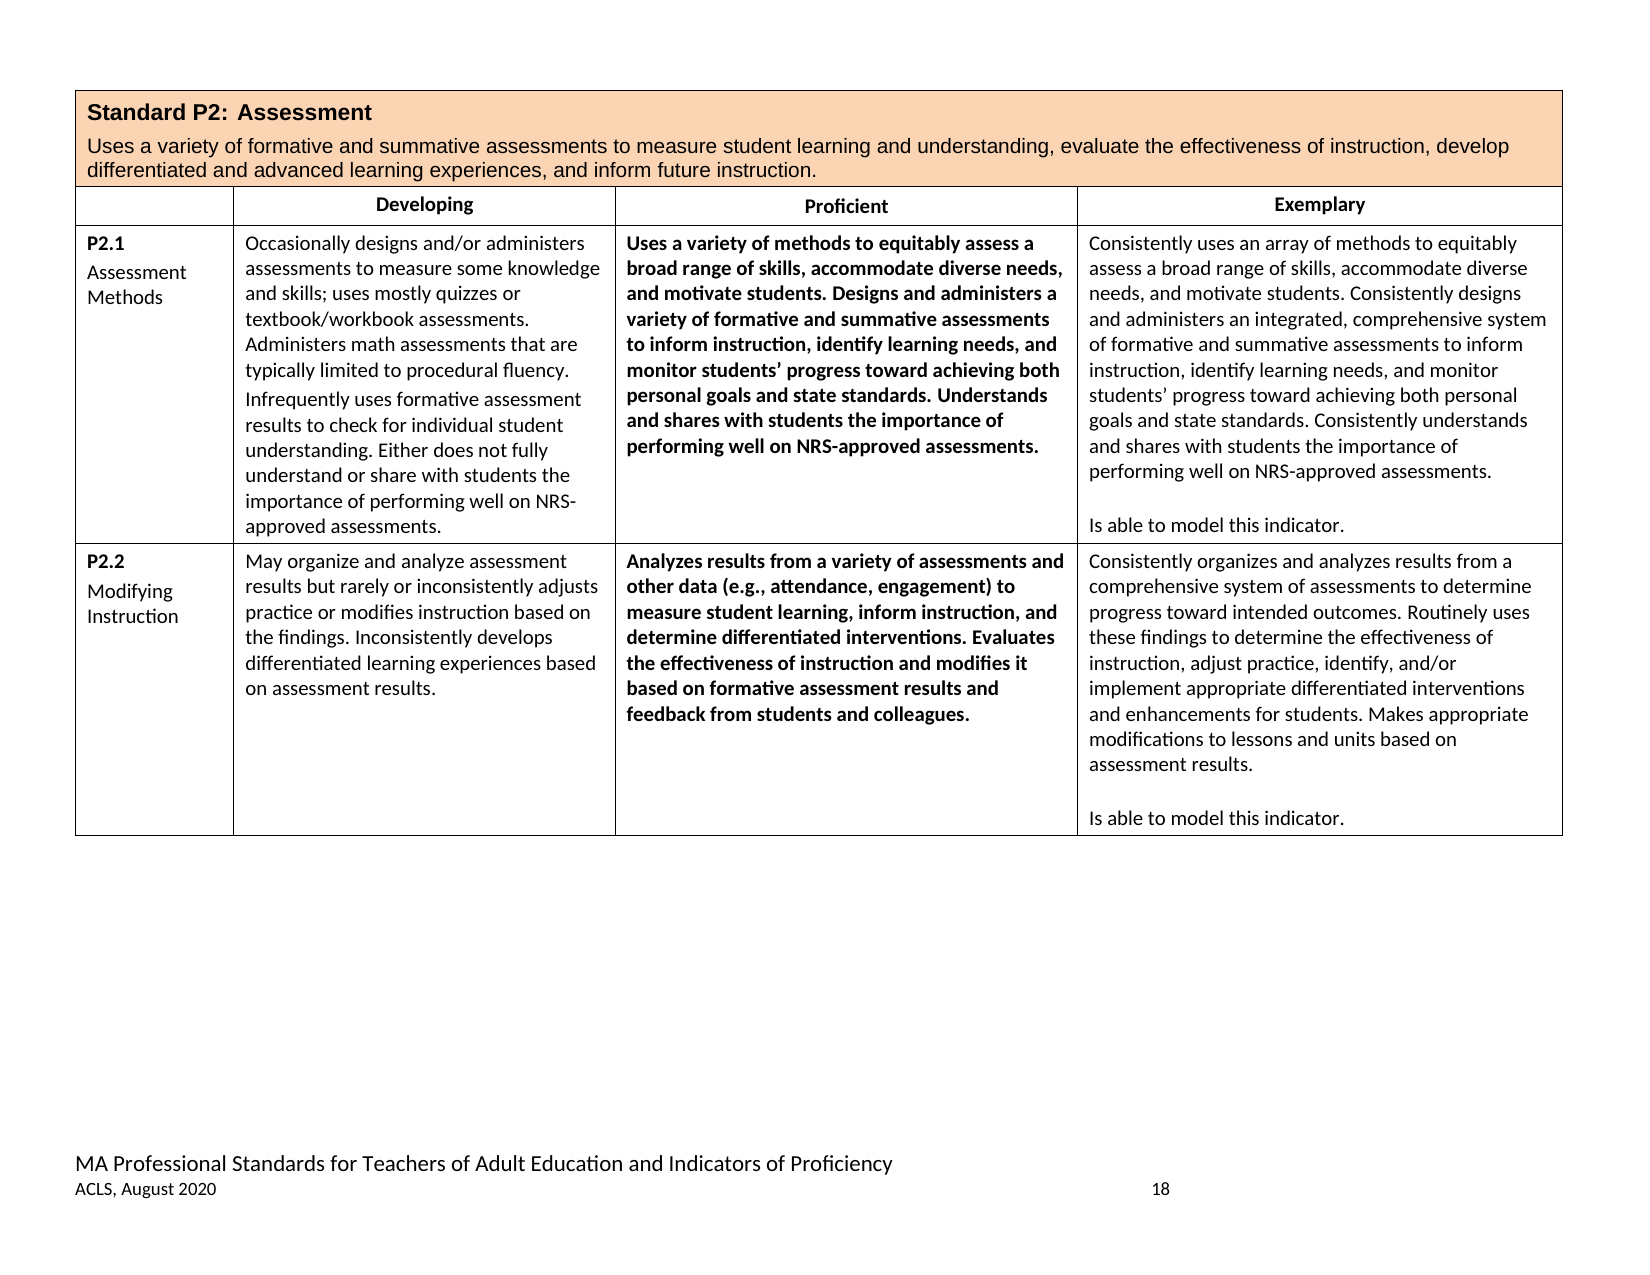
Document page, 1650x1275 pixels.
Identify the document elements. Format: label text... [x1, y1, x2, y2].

table_cell Developing [234, 187, 615, 224]
table_cell Consistently organizes and analyzes results from a comprehensive system of assessments to determine progress toward intended outcomes. Routinely uses these findings to determine the effectiveness of instruction, adjust practice, identify, and/or implement appropriate differentiated interventions and enhancements for students. Makes appropriate modifications to lessons and units based on assessment results. Is able to model this indicator. [1078, 544, 1562, 835]
table_cell [76, 187, 233, 224]
table_cell Exemplary [1078, 187, 1562, 224]
table_header Standard P2: Assessment Uses a variety of formative and summative assessments to measure student learning and understanding, evaluate the effectiveness of instruction, develop differentiated and advanced learning experiences, and inform future instruction. [76, 91, 1562, 186]
table_cell Analyzes results from a variety of assessments and other data (e.g., attendance, engagement) to measure student learning, inform instruction, and determine differentiated interventions. Evaluates the effectiveness of instruction and modifies it based on formative assessment results and feedback from students and colleagues. [616, 544, 1077, 835]
table_cell Proficient [616, 187, 1077, 224]
table_cell May organize and analyze assessment results but rarely or inconsistently adjusts practice or modifies instruction based on the findings. Inconsistently develops differentiated learning experiences based on assessment results. [234, 544, 615, 835]
table_cell Occasionally designs and/or administers assessments to measure some knowledge and skills; uses mostly quizzes or textbook/workbook assessments. Administers math assessments that are typically limited to procedural fluency. Infrequently uses formative assessment results to check for individual student understanding. Either does not fully understand or share with students the importance of performing well on NRS-approved assessments. [234, 226, 615, 543]
table_cell Consistently uses an array of methods to equitably assess a broad range of skills, accommodate diverse needs, and motivate students. Consistently designs and administers an integrated, comprehensive system of formative and summative assessments to inform instruction, identify learning needs, and monitor students’ progress toward achieving both personal goals and state standards. Consistently understands and shares with students the importance of performing well on NRS-approved assessments. Is able to model this indicator. [1078, 226, 1562, 543]
table_cell Uses a variety of methods to equitably assess a broad range of skills, accommodate diverse needs, and motivate students. Designs and administers a variety of formative and summative assessments to inform instruction, identify learning needs, and monitor students’ progress toward achieving both personal goals and state standards. Understands and shares with students the importance of performing well on NRS-approved assessments. [616, 226, 1077, 543]
table_cell P2.2 Modifying Instruction [76, 544, 233, 835]
table_cell P2.1 Assessment Methods [76, 226, 233, 543]
